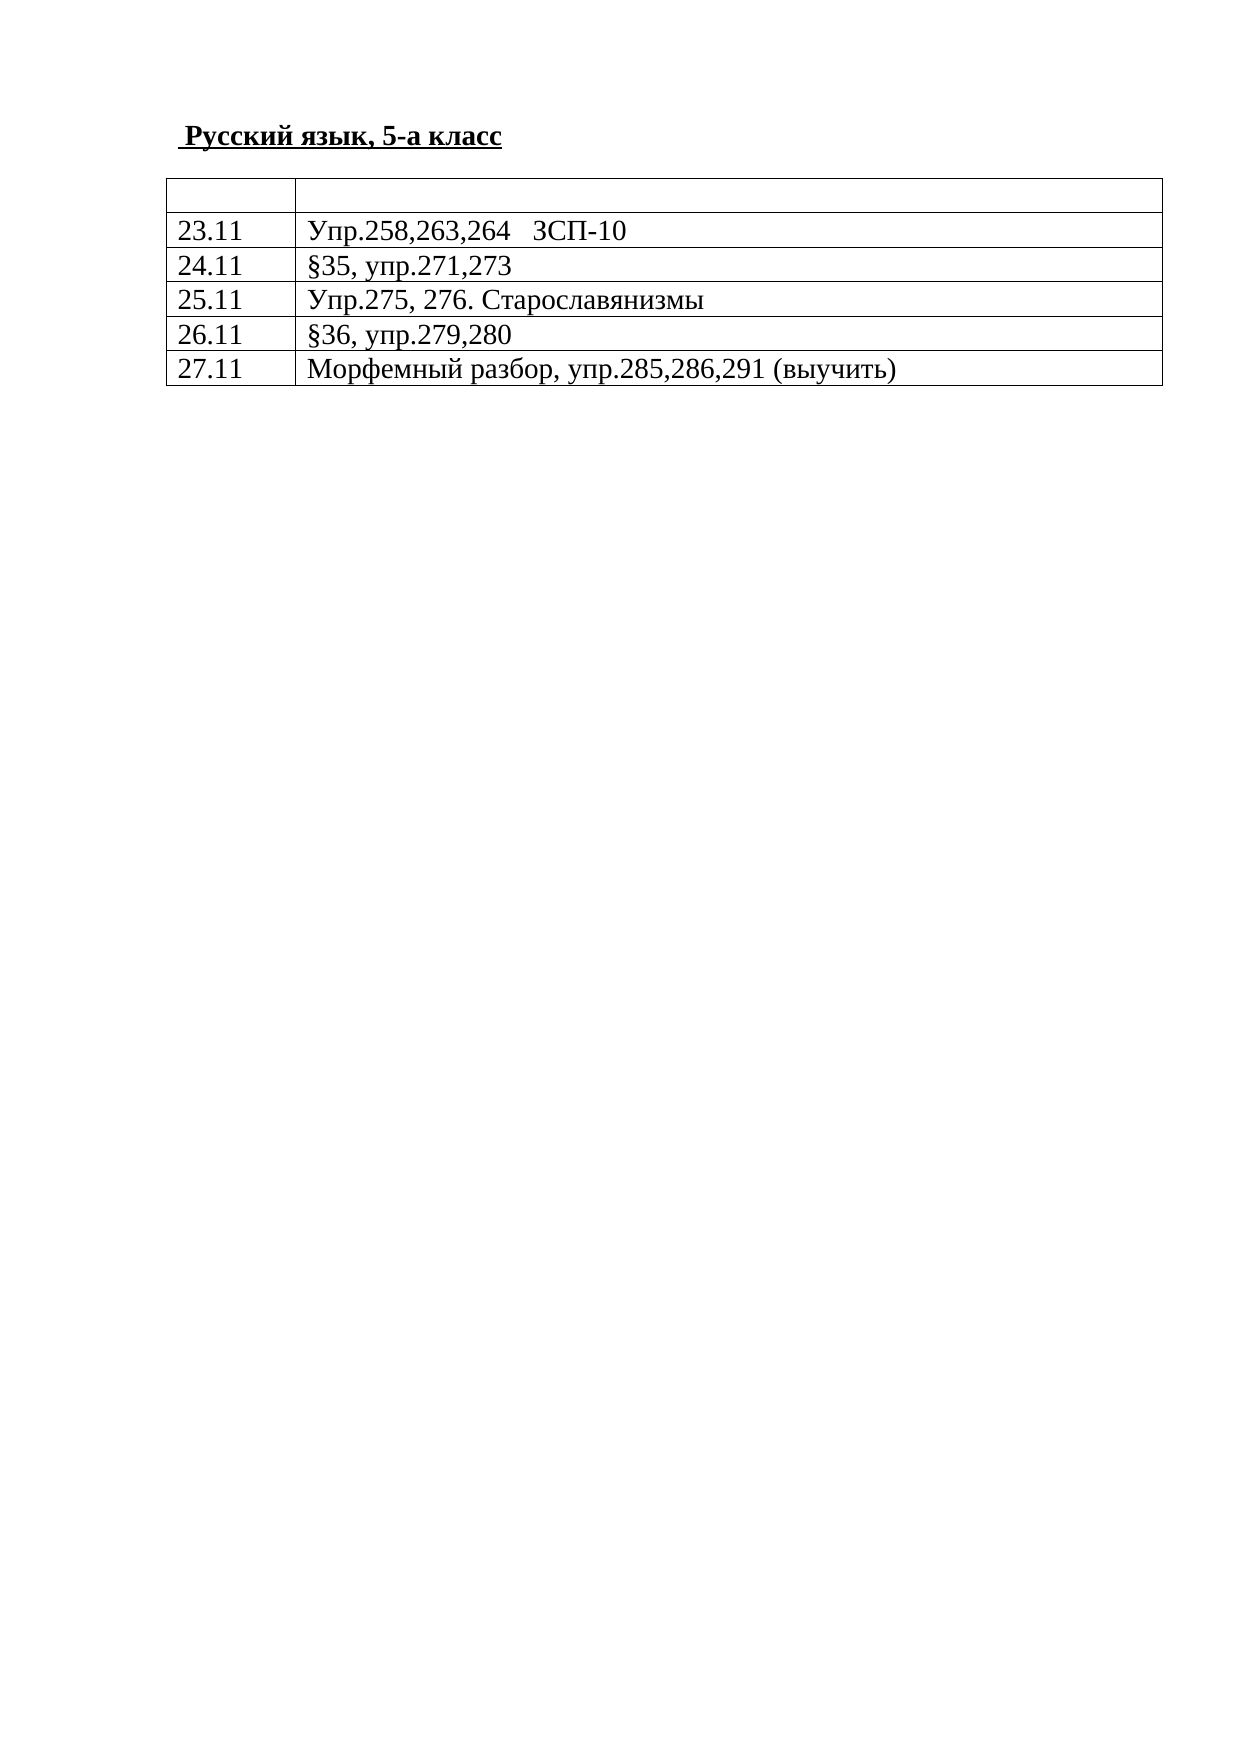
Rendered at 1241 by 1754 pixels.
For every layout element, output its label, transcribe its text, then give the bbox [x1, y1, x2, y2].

table_cell 24.11 [167, 248, 295, 281]
text Русский язык, 5-а класс [177, 118, 1152, 152]
table_cell Упр.258,263,264 ЗСП-10 [296, 213, 1162, 247]
table_cell §36, упр.279,280 [296, 317, 1162, 350]
table_cell 25.11 [167, 282, 295, 316]
table_cell 23.11 [167, 213, 295, 247]
table_cell 27.11 [167, 351, 295, 385]
table_cell 26.11 [167, 317, 295, 350]
table_header [167, 179, 295, 212]
table_header [296, 179, 1162, 212]
table_cell Упр.275, 276. Старославянизмы [296, 282, 1162, 316]
table_cell §35, упр.271,273 [296, 248, 1162, 281]
table_cell Морфемный разбор, упр.285,286,291 (выучить) [296, 351, 1162, 385]
